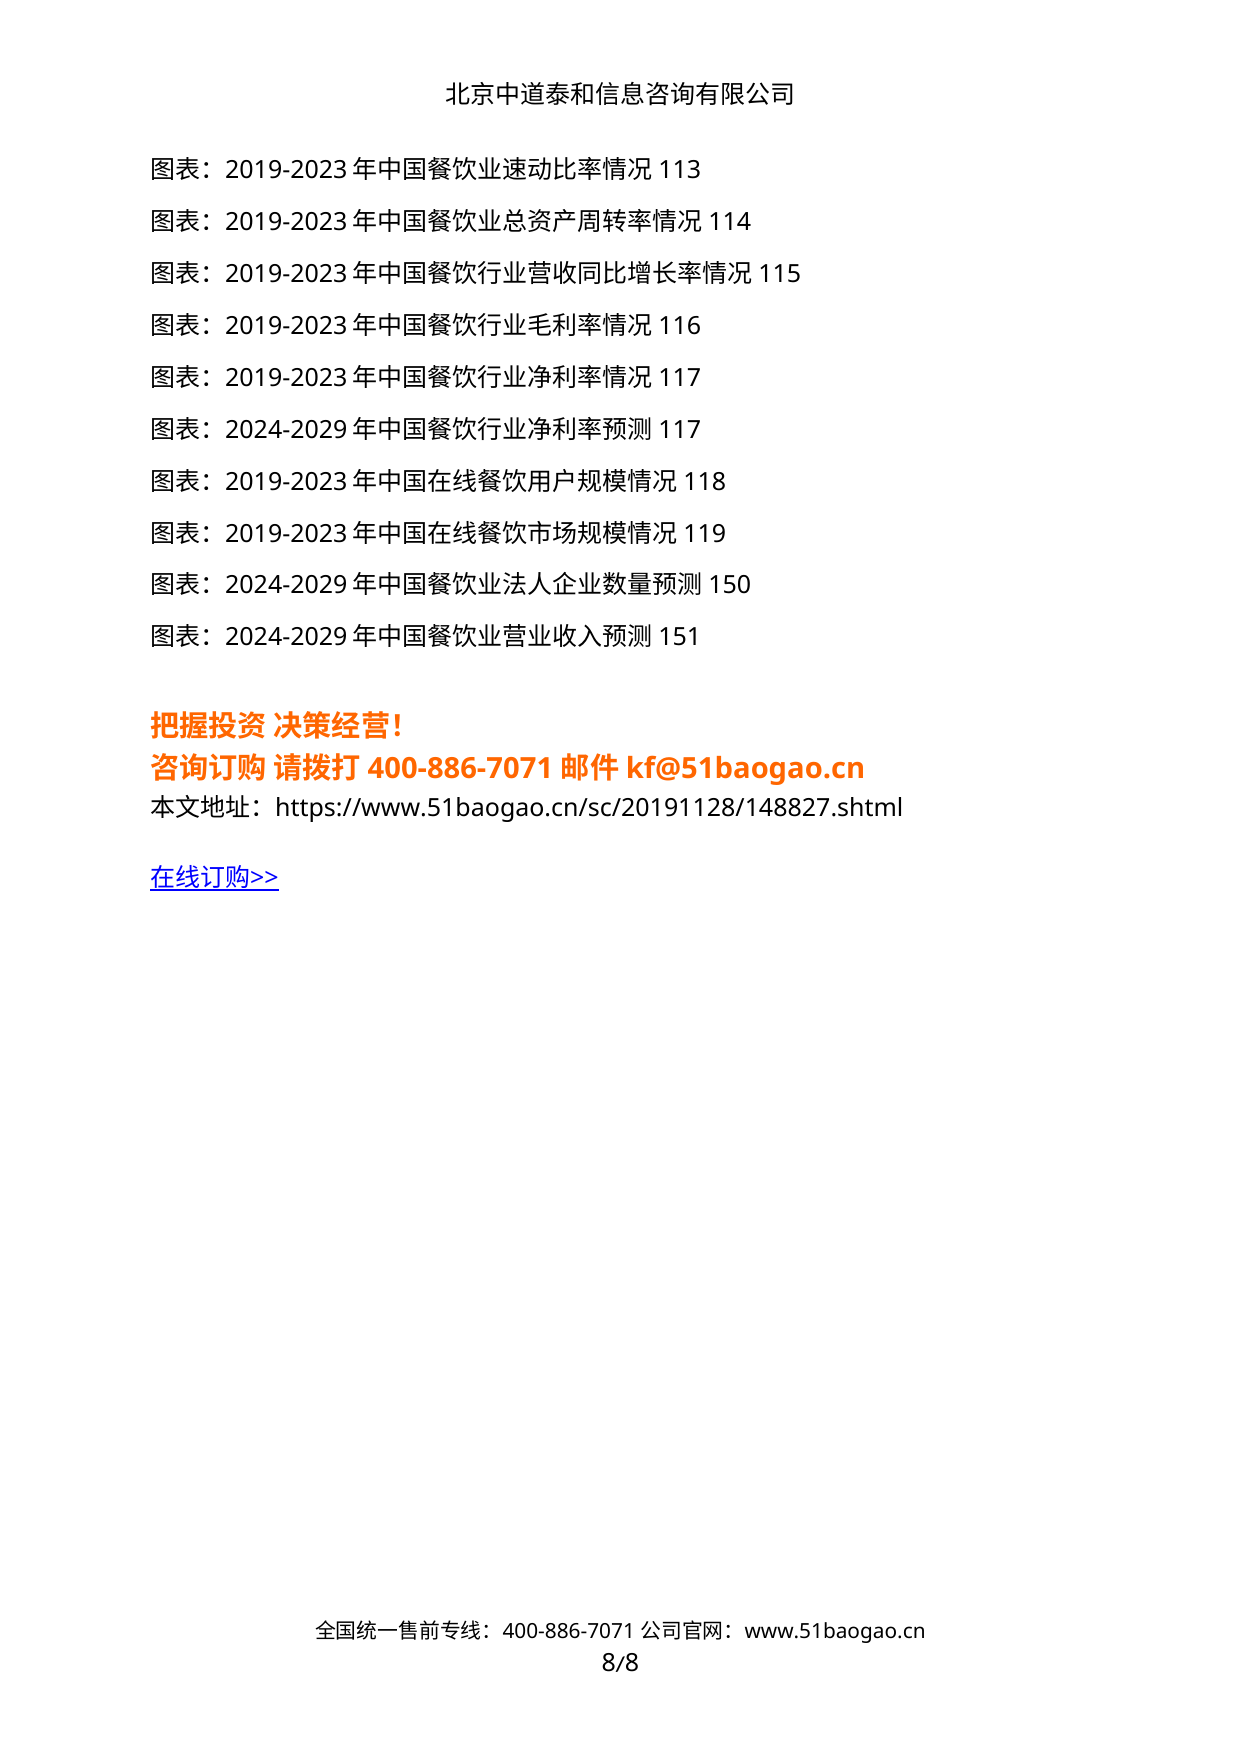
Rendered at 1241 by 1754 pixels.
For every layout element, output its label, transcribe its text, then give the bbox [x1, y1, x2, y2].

text 图表：2019-2023年中国餐饮行业净利率情况 117 [150, 357, 1090, 394]
text 图表：2019-2023年中国餐饮行业毛利率情况 116 [150, 306, 1090, 342]
text 图表：2019-2023年中国在线餐饮市场规模情况 119 [150, 513, 1090, 549]
text 图表：2019-2023年中国餐饮业总资产周转率情况 114 [150, 202, 1090, 238]
text 图表：2024-2029年中国餐饮行业净利率预测 117 [150, 409, 1090, 446]
text 在线订购>> [150, 824, 1090, 894]
text 把握投资 决策经营！咨询订购 请拨打 400-886-7071 邮件 kf@51baogao.cn本文地址：https://www.51baogao.cn/sc/20191128/148827.shtml [150, 669, 1090, 824]
text 图表：2024-2029年中国餐饮业法人企业数量预测 150 [150, 565, 1090, 601]
text 图表：2019-2023年中国餐饮业速动比率情况 113 [150, 150, 1090, 186]
text 图表：2019-2023年中国在线餐饮用户规模情况 118 [150, 461, 1090, 497]
text 图表：2019-2023年中国餐饮行业营收同比增长率情况 115 [150, 254, 1090, 290]
text 图表：2024-2029年中国餐饮业营业收入预测 151 [150, 617, 1090, 653]
